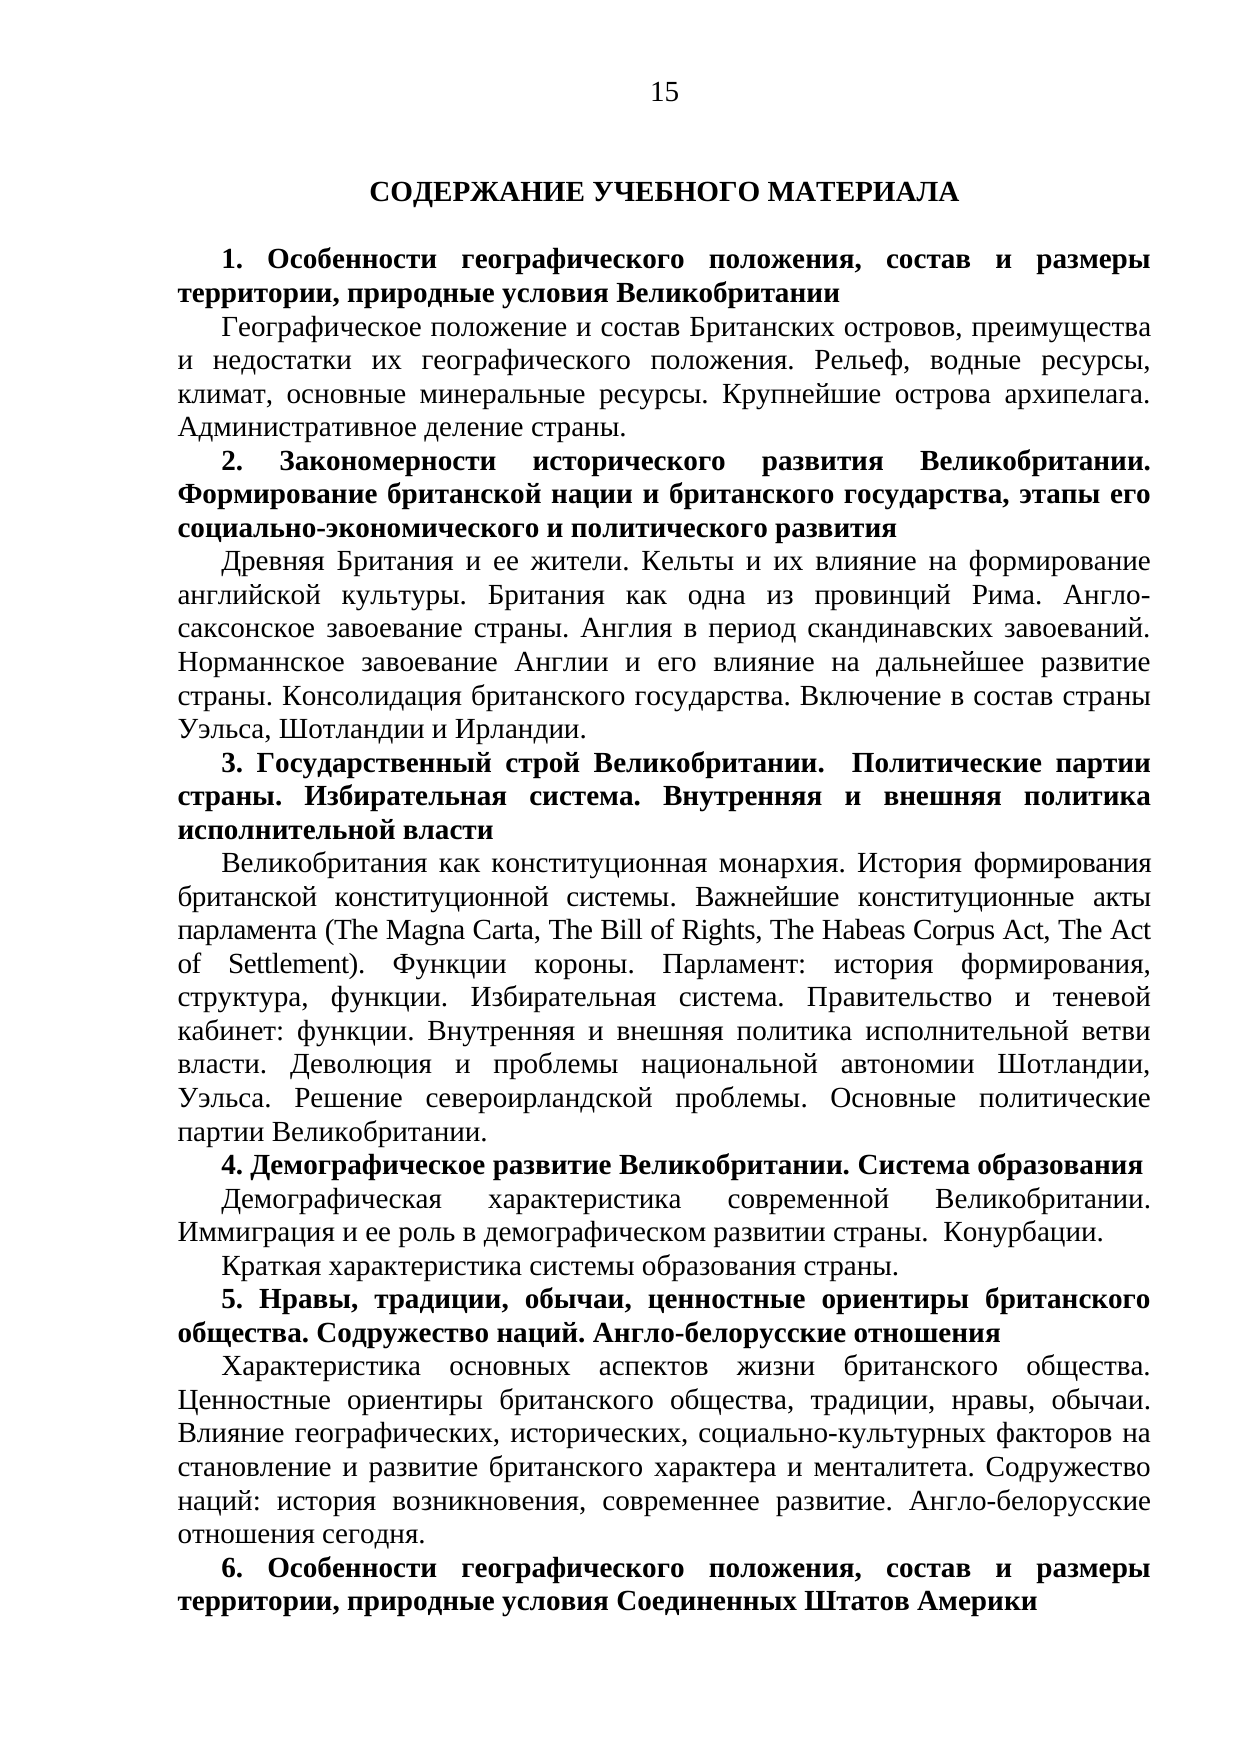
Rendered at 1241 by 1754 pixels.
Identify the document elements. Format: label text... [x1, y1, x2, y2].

text Древняя Британия и ее жители. Кельты и их влияние на формирование английской культуры. Британия как одна из провинций Рима. Англо-саксонское завоевание страны. Англия в период скандинавских завоеваний. Норманнское завоевание Англии и его влияние на дальнейшее развитие страны. Консолидация британского государства. Включение в состав страны Уэльса, Шотландии и Ирландии. [177, 543, 1152, 745]
text 2. Закономерности исторического развития Великобритании. Формирование британской нации и британского государства, этапы его социально-экономического и политического развития [177, 443, 1152, 543]
text СОДЕРЖАНИЕ УЧЕБНОГО МАТЕРИАЛА [177, 174, 1152, 208]
text Географическое положение и состав Британских островов, преимущества и недостатки их географического положения. Рельеф, водные ресурсы, климат, основные минеральные ресурсы. Крупнейшие острова архипелага. Административное деление страны. [177, 309, 1152, 443]
text 4. Демографическое развитие Великобритании. Система образования [177, 1147, 1152, 1181]
text 5. Нравы, традиции, обычаи, ценностные ориентиры британского общества. Содружество наций. Англо-белорусские отношения [177, 1281, 1152, 1348]
text Характеристика основных аспектов жизни британского общества. Ценностные ориентиры британского общества, традиции, нравы, обычаи. Влияние географических, исторических, социально-культурных факторов на становление и развитие британского характера и менталитета. Содружество наций: история возникновения, современнее развитие. Англо-белорусские отношения сегодня. [177, 1348, 1152, 1550]
text 6. Особенности географического положения, состав и размеры территории, природные условия Соединенных Штатов Америки [177, 1550, 1152, 1617]
text 3. Государственный строй Великобритании. Политические партии страны. Избирательная система. Внутренняя и внешняя политика исполнительной власти [177, 745, 1152, 845]
text Краткая характеристика системы образования страны. [177, 1248, 1152, 1281]
text 1. Особенности географического положения, состав и размеры территории, природные условия Великобритании [177, 242, 1152, 309]
text Демографическая характеристика современной Великобритании. Иммиграция и ее роль в демографическом развитии страны. Конурбации. [177, 1181, 1152, 1248]
text Великобритания как конституционная монархия. История формирования британской конституционной системы. Важнейшие конституционные акты парламента (The Magna Carta, The Bill of Rights, The Habeas Corpus Act, The Act of Settlement). Функции короны. Парламент: история формирования, структура, функции. Избирательная система. Правительство и теневой кабинет: функции. Внутренняя и внешняя политика исполнительной ветви власти. Деволюция и проблемы национальной автономии Шотландии, Уэльса. Решение североирландской проблемы. Основные политические партии Великобритании. [177, 845, 1152, 1147]
